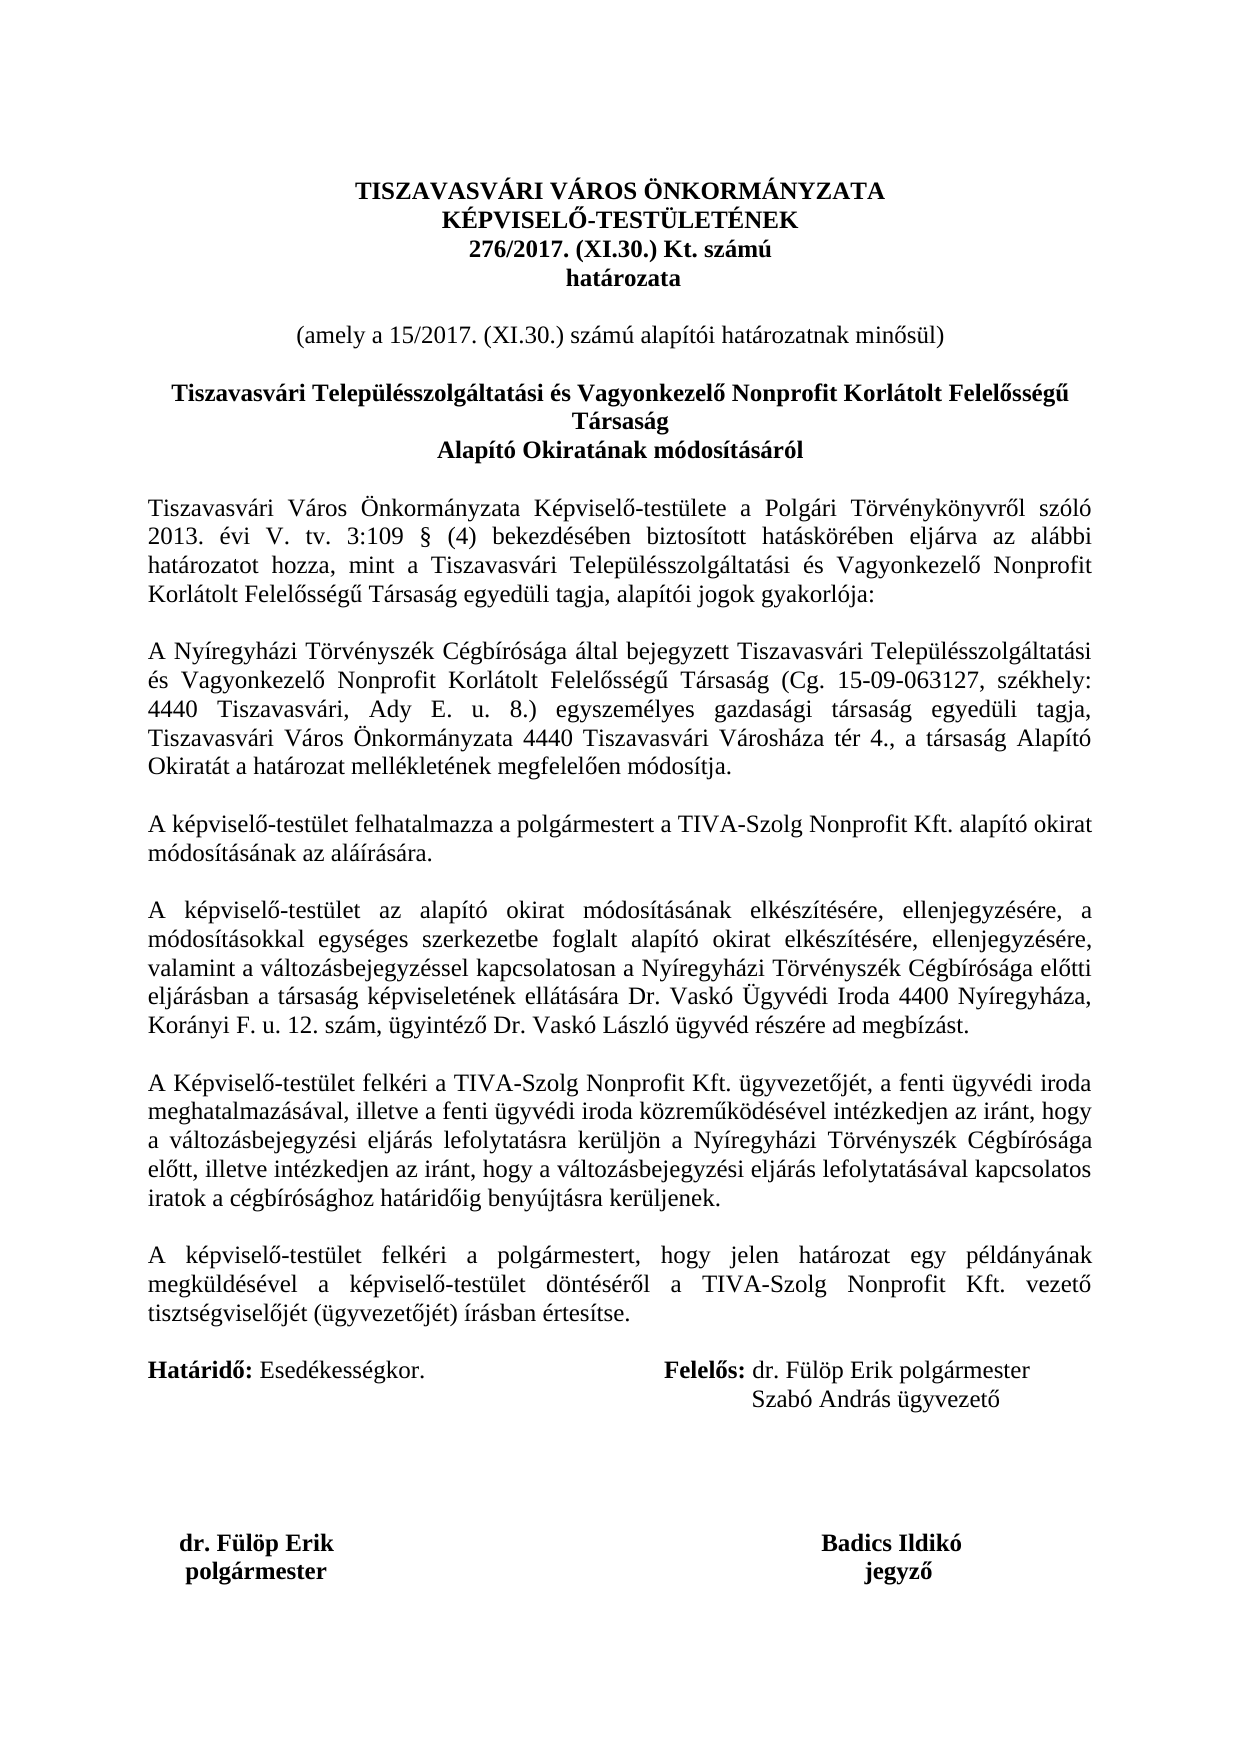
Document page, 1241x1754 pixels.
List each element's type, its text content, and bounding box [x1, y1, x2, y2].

text A képviselő-testület az alapító okirat módosításának elkészítésére, ellenjegyzésére, a módosításokkal egységes szerkezetbe foglalt alapító okirat elkészítésére, ellenjegyzésére, valamint a változásbejegyzéssel kapcsolatosan a Nyíregyházi Törvényszék Cégbírósága előtti eljárásban a társaság képviseletének ellátására Dr. Vaskó Ügyvédi Iroda 4400 Nyíregyháza, Korányi F. u. 12. szám, ügyintéző Dr. Vaskó László ügyvéd részére ad megbízást. [148, 895, 1093, 1039]
text A képviselő-testület felkéri a polgármestert, hogy jelen határozat egy példányának megküldésével a képviselő-testület döntéséről a TIVA-Szolg Nonprofit Kft. vezető tisztségviselőjét (ügyvezetőjét) írásban értesítse. [148, 1240, 1093, 1326]
text KÉPVISELŐ-TESTÜLETÉNEK [148, 205, 1093, 234]
text (amely a 15/2017. (XI.30.) számú alapítói határozatnak minősül) [148, 320, 1093, 349]
text A Nyíregyházi Törvényszék Cégbírósága által bejegyzett Tiszavasvári Településszolgáltatási és Vagyonkezelő Nonprofit Korlátolt Felelősségű Társaság (Cg. 15-09-063127, székhely: 4440 Tiszavasvári, Ady E. u. 8.) egyszemélyes gazdasági társaság egyedüli tagja, Tiszavasvári Város Önkormányzata 4440 Tiszavasvári Városháza tér 4., a társaság Alapító Okiratát a határozat mellékletének megfelelően módosítja. [148, 636, 1093, 780]
text TISZAVASVÁRI VÁROS ÖNKORMÁNYZATA [148, 176, 1093, 205]
text polgármester jegyző [148, 1556, 1093, 1585]
text A képviselő-testület felhatalmazza a polgármestert a TIVA-Szolg Nonprofit Kft. alapító okirat módosításának az aláírására. [148, 809, 1093, 866]
text 276/2017. (XI.30.) Kt. számú [148, 234, 1093, 263]
text Tiszavasvári Településszolgáltatási és Vagyonkezelő Nonprofit Korlátolt Felelősségű Társaság [148, 378, 1093, 435]
text Határidő: Esedékességkor. Felelős: dr. Fülöp Erik polgármester [148, 1355, 1093, 1384]
text határozata [148, 263, 1093, 291]
text A Képviselő-testület felkéri a TIVA-Szolg Nonprofit Kft. ügyvezetőjét, a fenti ügyvédi iroda meghatalmazásával, illetve a fenti ügyvédi iroda közreműködésével intézkedjen az iránt, hogy a változásbejegyzési eljárás lefolytatásra kerüljön a Nyíregyházi Törvényszék Cégbírósága előtt, illetve intézkedjen az iránt, hogy a változásbejegyzési eljárás lefolytatásával kapcsolatos iratok a cégbírósághoz határidőig benyújtásra kerüljenek. [148, 1068, 1093, 1211]
text Alapító Okiratának módosításáról [148, 435, 1093, 464]
text dr. Fülöp Erik Badics Ildikó [148, 1528, 1093, 1556]
text Tiszavasvári Város Önkormányzata Képviselő-testülete a Polgári Törvénykönyvről szóló 2013. évi V. tv. 3:109 § (4) bekezdésében biztosított hatáskörében eljárva az alábbi határozatot hozza, mint a Tiszavasvári Településszolgáltatási és Vagyonkezelő Nonprofit Korlátolt Felelősségű Társaság egyedüli tagja, alapítói jogok gyakorlója: [148, 493, 1093, 608]
text Szabó András ügyvezető [590, 1384, 1093, 1413]
